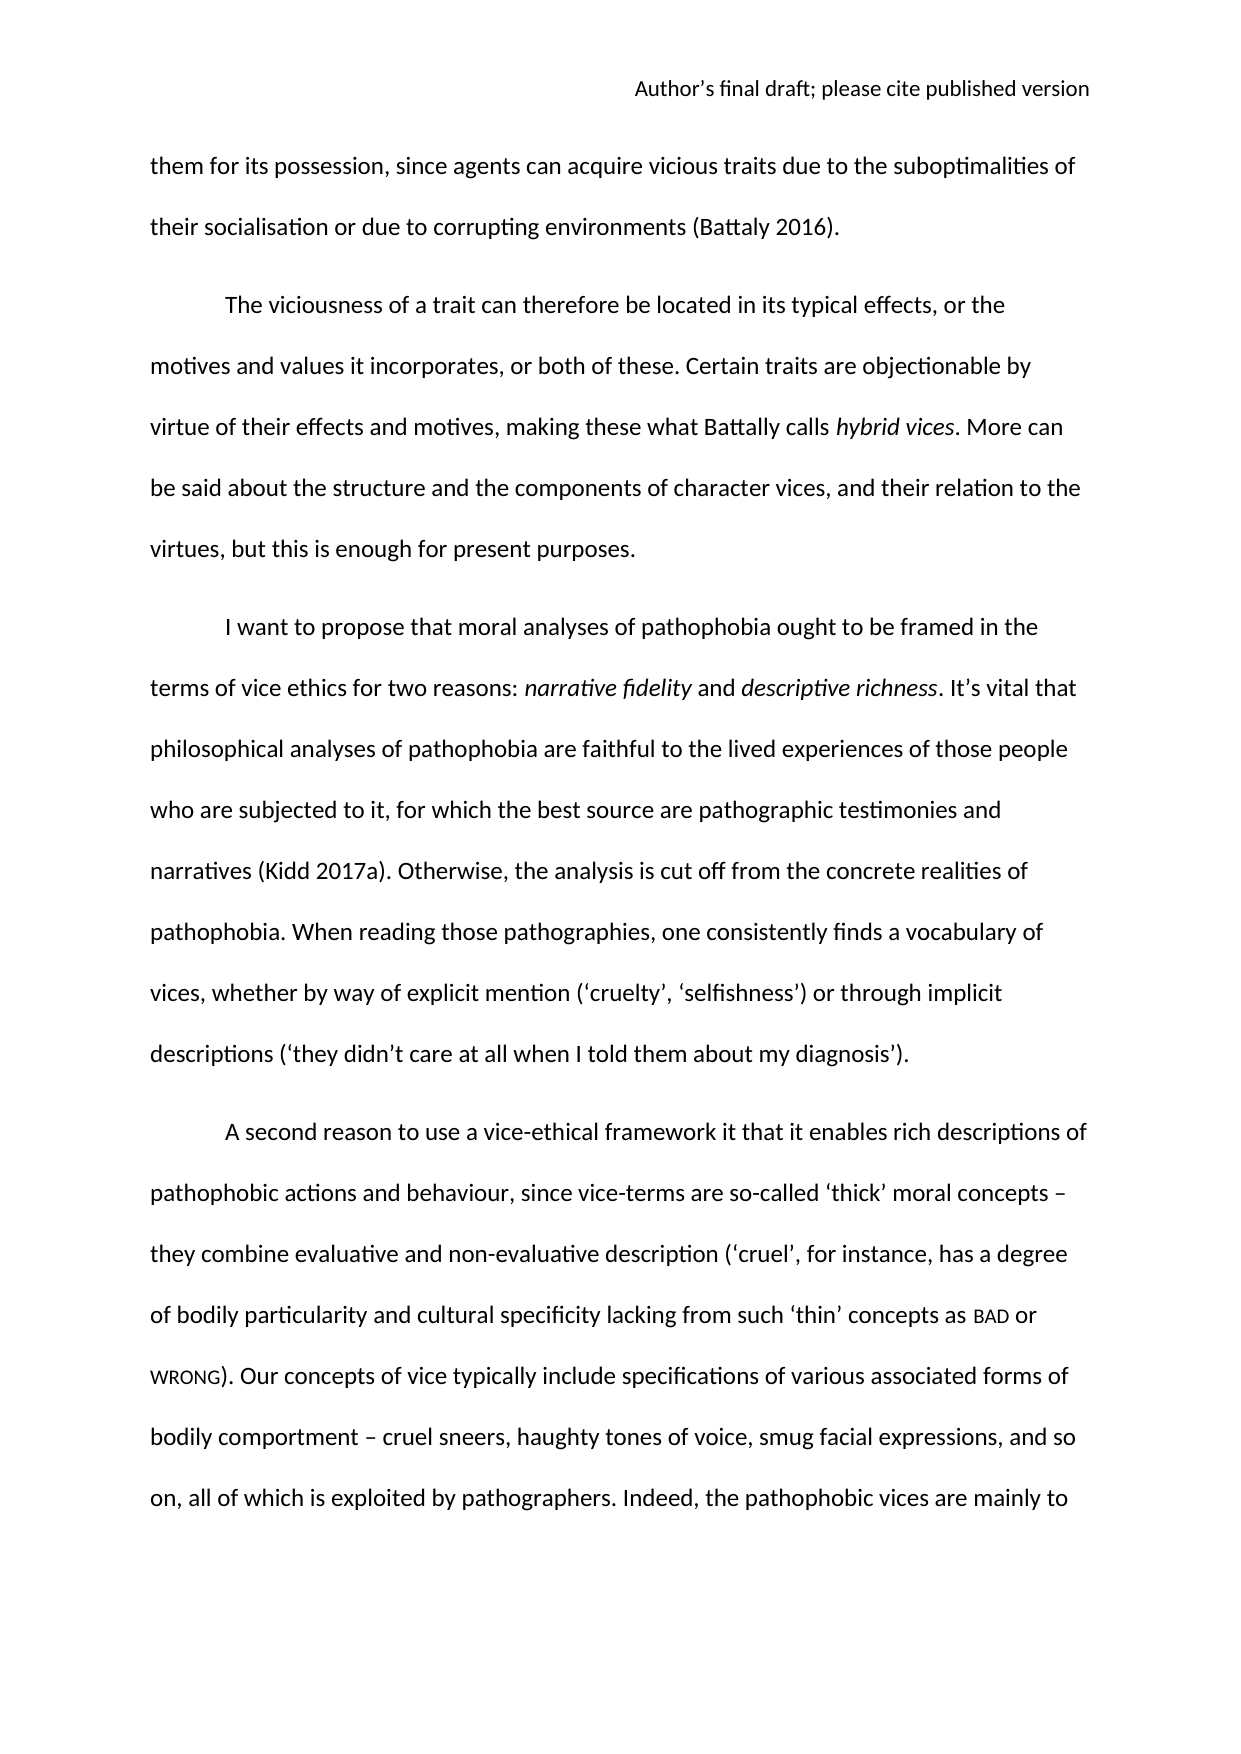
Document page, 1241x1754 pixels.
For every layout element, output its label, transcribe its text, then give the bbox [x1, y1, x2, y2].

text The viciousness of a trait can therefore be located in its typical effects, or the motives and values it incorporates, or both of these. Certain traits are objectionable by virtue of their effects and motives, making these what Battally calls hybrid vices. More can be said about the structure and the components of character vices, and their relation to the virtues, but this is enough for present purposes. [150, 289, 1090, 563]
text I want to propose that moral analyses of pathophobia ought to be framed in the terms of vice ethics for two reasons: narrative fidelity and descriptive richness. It’s vital that philosophical analyses of pathophobia are faithful to the lived experiences of those people who are subjected to it, for which the best source are pathographic testimonies and narratives (Kidd 2017a). Otherwise, the analysis is cut off from the concrete realities of pathophobia. When reading those pathographies, one consistently finds a vocabulary of vices, whether by way of explicit mention (‘cruelty’, ‘selfishness’) or through implicit descriptions (‘they didn’t care at all when I told them about my diagnosis’). [150, 611, 1090, 1068]
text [150, 150, 1090, 242]
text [150, 1116, 1090, 1512]
